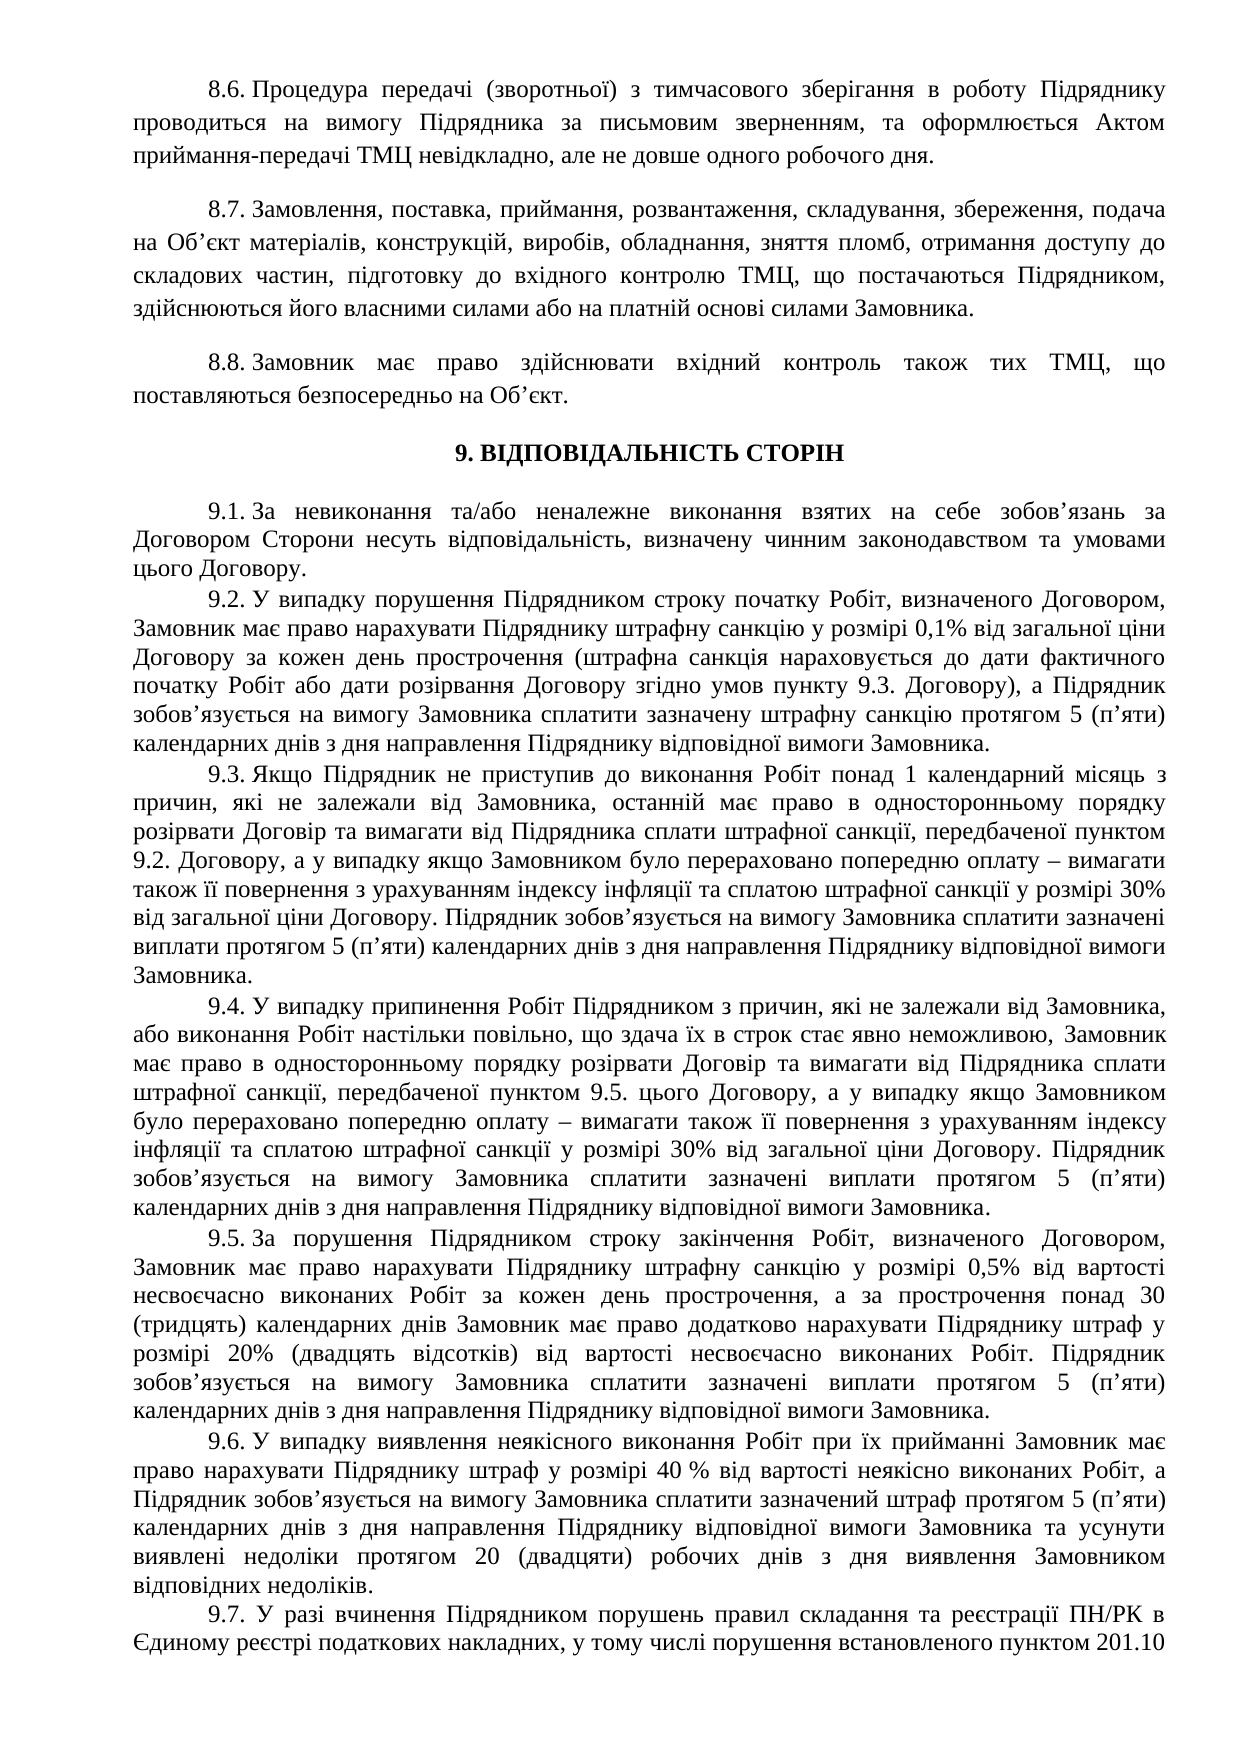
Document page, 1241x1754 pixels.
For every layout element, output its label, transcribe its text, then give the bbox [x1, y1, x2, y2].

text 9.2. У випадку порушення Підрядником строку початку Робіт, визначеного Договором, Замовник має право нарахувати Підряднику штрафну санкцію у розмірі 0,1% від загальної ціни Договору за кожен день прострочення (штрафна санкція нараховується до дати фактичного початку Робіт або дати розірвання Договору згідно умов пункту 9.3. Договору), а Підрядник зобов’язується на вимогу Замовника сплатити зазначену штрафну санкцію протягом 5 (п’яти) календарних днів з дня направлення Підряднику відповідної вимоги Замовника. [133, 584, 1167, 757]
text 8.6. Процедура передачі (зворотньої) з тимчасового зберігання в роботу Підряднику проводиться на вимогу Підрядника за письмовим зверненням, та оформлюється Актом приймання-передачі ТМЦ невідкладно, але не довше одного робочого дня. [133, 74, 1167, 169]
text 9.1. За невиконання та/або неналежне виконання взятих на себе зобов’язань за Договором Сторони несуть відповідальність, визначену чинним законодавством та умовами цього Договору. [133, 496, 1167, 582]
text 9. ВІДПОВІДАЛЬНІСТЬ СТОРІН [133, 438, 1167, 466]
text 9.4. У випадку припинення Робіт Підрядником з причин, які не залежали від Замовника, або виконання Робіт настільки повільно, що здача їх в строк стає явно неможливою, Замовник має право в односторонньому порядку розірвати Договір та вимагати від Підрядника сплати штрафної санкції, передбаченої пунктом 9.5. цього Договору, а у випадку якщо Замовником було перераховано попередню оплату – вимагати також її повернення з урахуванням індексу інфляції та сплатою штрафної санкції у розмірі 30% від загальної ціни Договору. Підрядник зобов’язується на вимогу Замовника сплатити зазначені виплати протягом 5 (п’яти) календарних днів з дня направлення Підряднику відповідної вимоги Замовника. [133, 991, 1167, 1221]
text 9.3. Якщо Підрядник не приступив до виконання Робіт понад 1 календарний місяць з причин, які не залежали від Замовника, останній має право в односторонньому порядку розірвати Договір та вимагати від Підрядника сплати штрафної санкції, передбаченої пунктом 9.2. Договору, а у випадку якщо Замовником було перераховано попередню оплату – вимагати також її повернення з урахуванням індексу інфляції та сплатою штрафної санкції у розмірі 30% від загальної ціни Договору. Підрядник зобов’язується на вимогу Замовника сплатити зазначені виплати протягом 5 (п’яти) календарних днів з дня направлення Підряднику відповідної вимоги Замовника. [133, 759, 1167, 989]
text 9.5. За порушення Підрядником строку закінчення Робіт, визначеного Договором, Замовник має право нарахувати Підряднику штрафну санкцію у розмірі 0,5% від вартості несвоєчасно виконаних Робіт за кожен день прострочення, а за прострочення понад 30 (тридцять) календарних днів Замовник має право додатково нарахувати Підряднику штраф у розмірі 20% (двадцять відсотків) від вартості несвоєчасно виконаних Робіт. Підрядник зобов’язується на вимогу Замовника сплатити зазначені виплати протягом 5 (п’яти) календарних днів з дня направлення Підряднику відповідної вимоги Замовника. [133, 1223, 1167, 1424]
text 8.8. Замовник має право здійснювати вхідний контроль також тих ТМЦ, що поставляються безпосередньо на Об’єкт. [133, 347, 1167, 408]
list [133, 1599, 1167, 1656]
text 9.6. У випадку виявлення неякісного виконання Робіт при їх прийманні Замовник має право нарахувати Підряднику штраф у розмірі 40 % від вартості неякісно виконаних Робіт, а Підрядник зобов’язується на вимогу Замовника сплатити зазначений штраф протягом 5 (п’яти) календарних днів з дня направлення Підряднику відповідної вимоги Замовника та усунути виявлені недоліки протягом 20 (двадцяти) робочих днів з дня виявлення Замовником відповідних недоліків. [133, 1426, 1167, 1599]
text 8.7. Замовлення, поставка, приймання, розвантаження, складування, збереження, подача на Об’єкт матеріалів, конструкцій, виробів, обладнання, зняття пломб, отримання доступу до складових частин, підготовку до вхідного контролю ТМЦ, що постачаються Підрядником, здійснюються його власними силами або на платній основі силами Замовника. [133, 194, 1167, 322]
